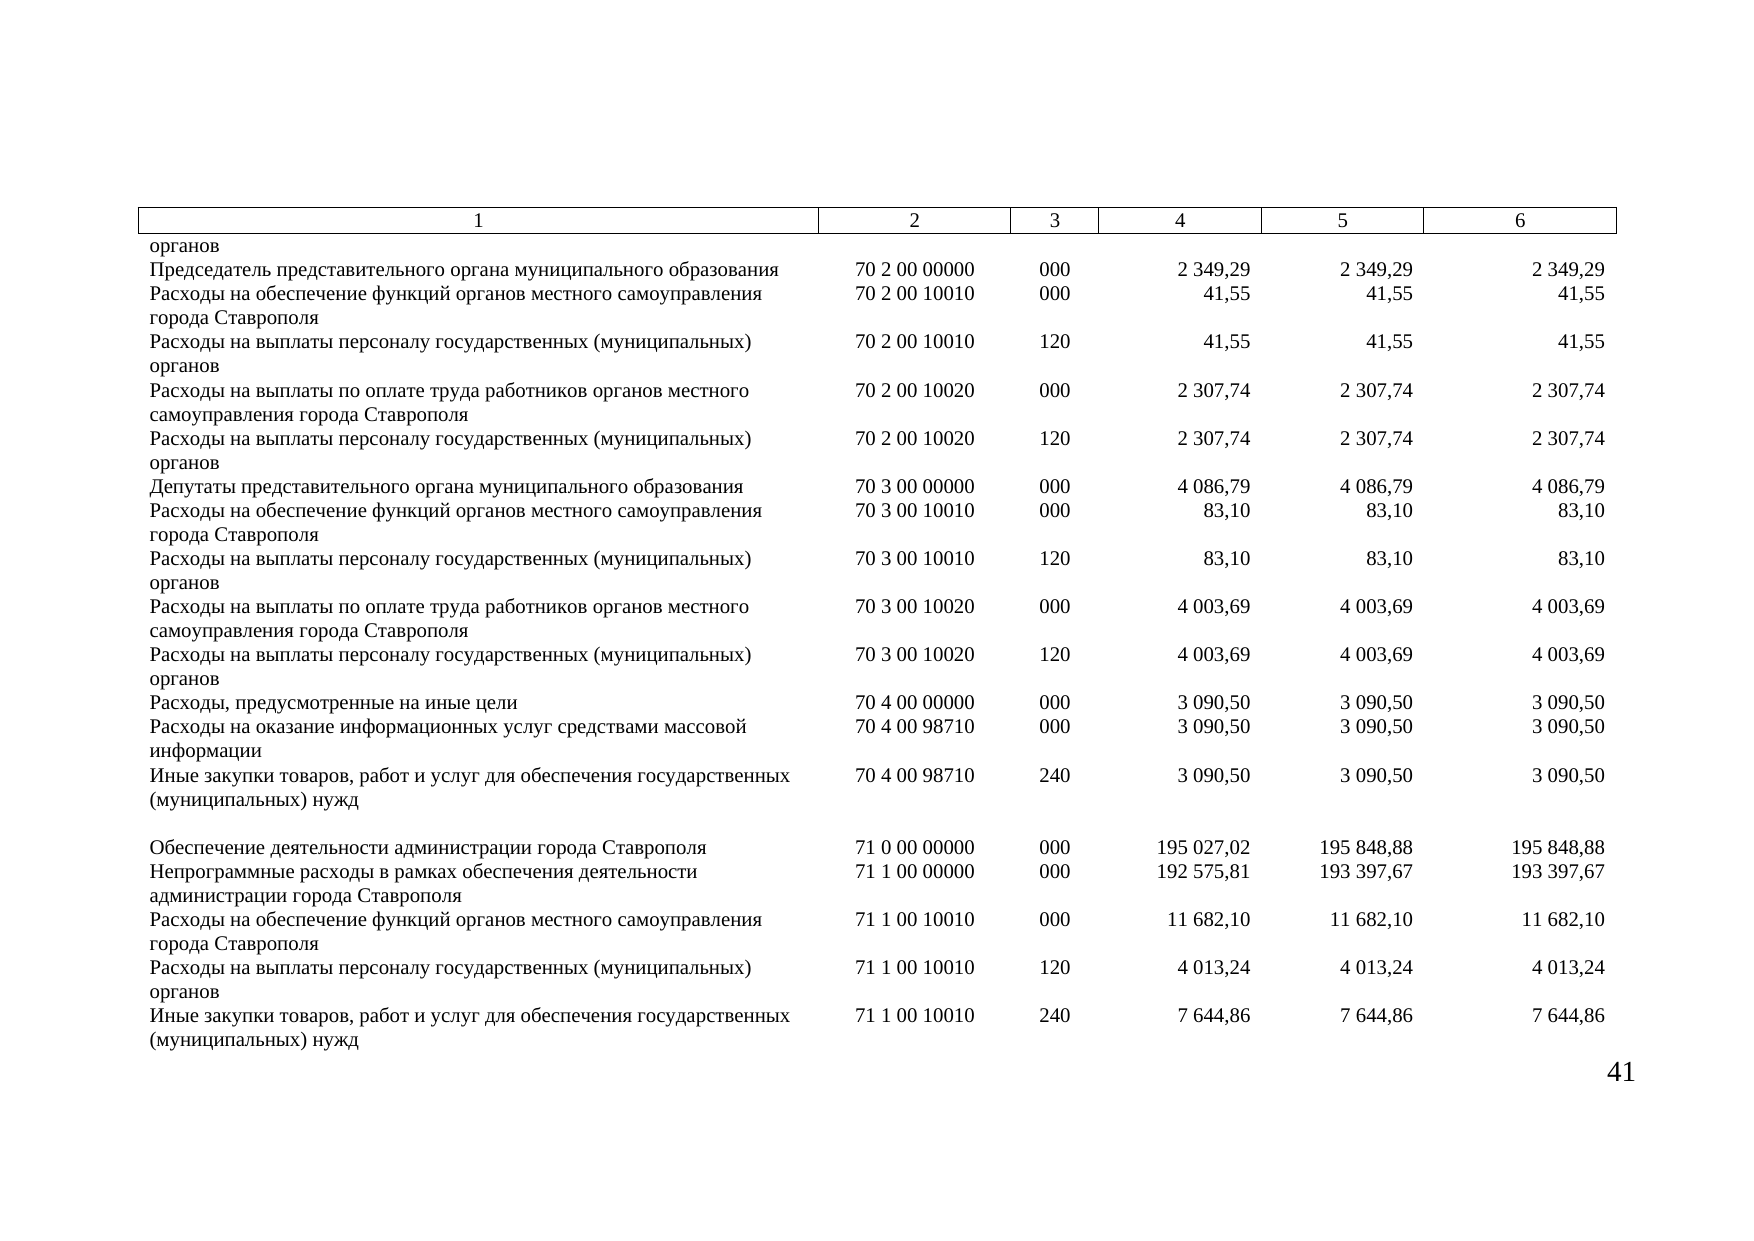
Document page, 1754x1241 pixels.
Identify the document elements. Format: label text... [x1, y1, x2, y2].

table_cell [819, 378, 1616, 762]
table_header 2 [819, 208, 1010, 233]
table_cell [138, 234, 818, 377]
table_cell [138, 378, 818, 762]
table_header 3 [1011, 208, 1098, 233]
table_header 4 [1099, 208, 1261, 233]
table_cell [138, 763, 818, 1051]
table_header 1 [139, 208, 818, 233]
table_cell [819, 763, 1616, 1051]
table_header 6 [1424, 208, 1616, 233]
table_header 5 [1262, 208, 1423, 233]
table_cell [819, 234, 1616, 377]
